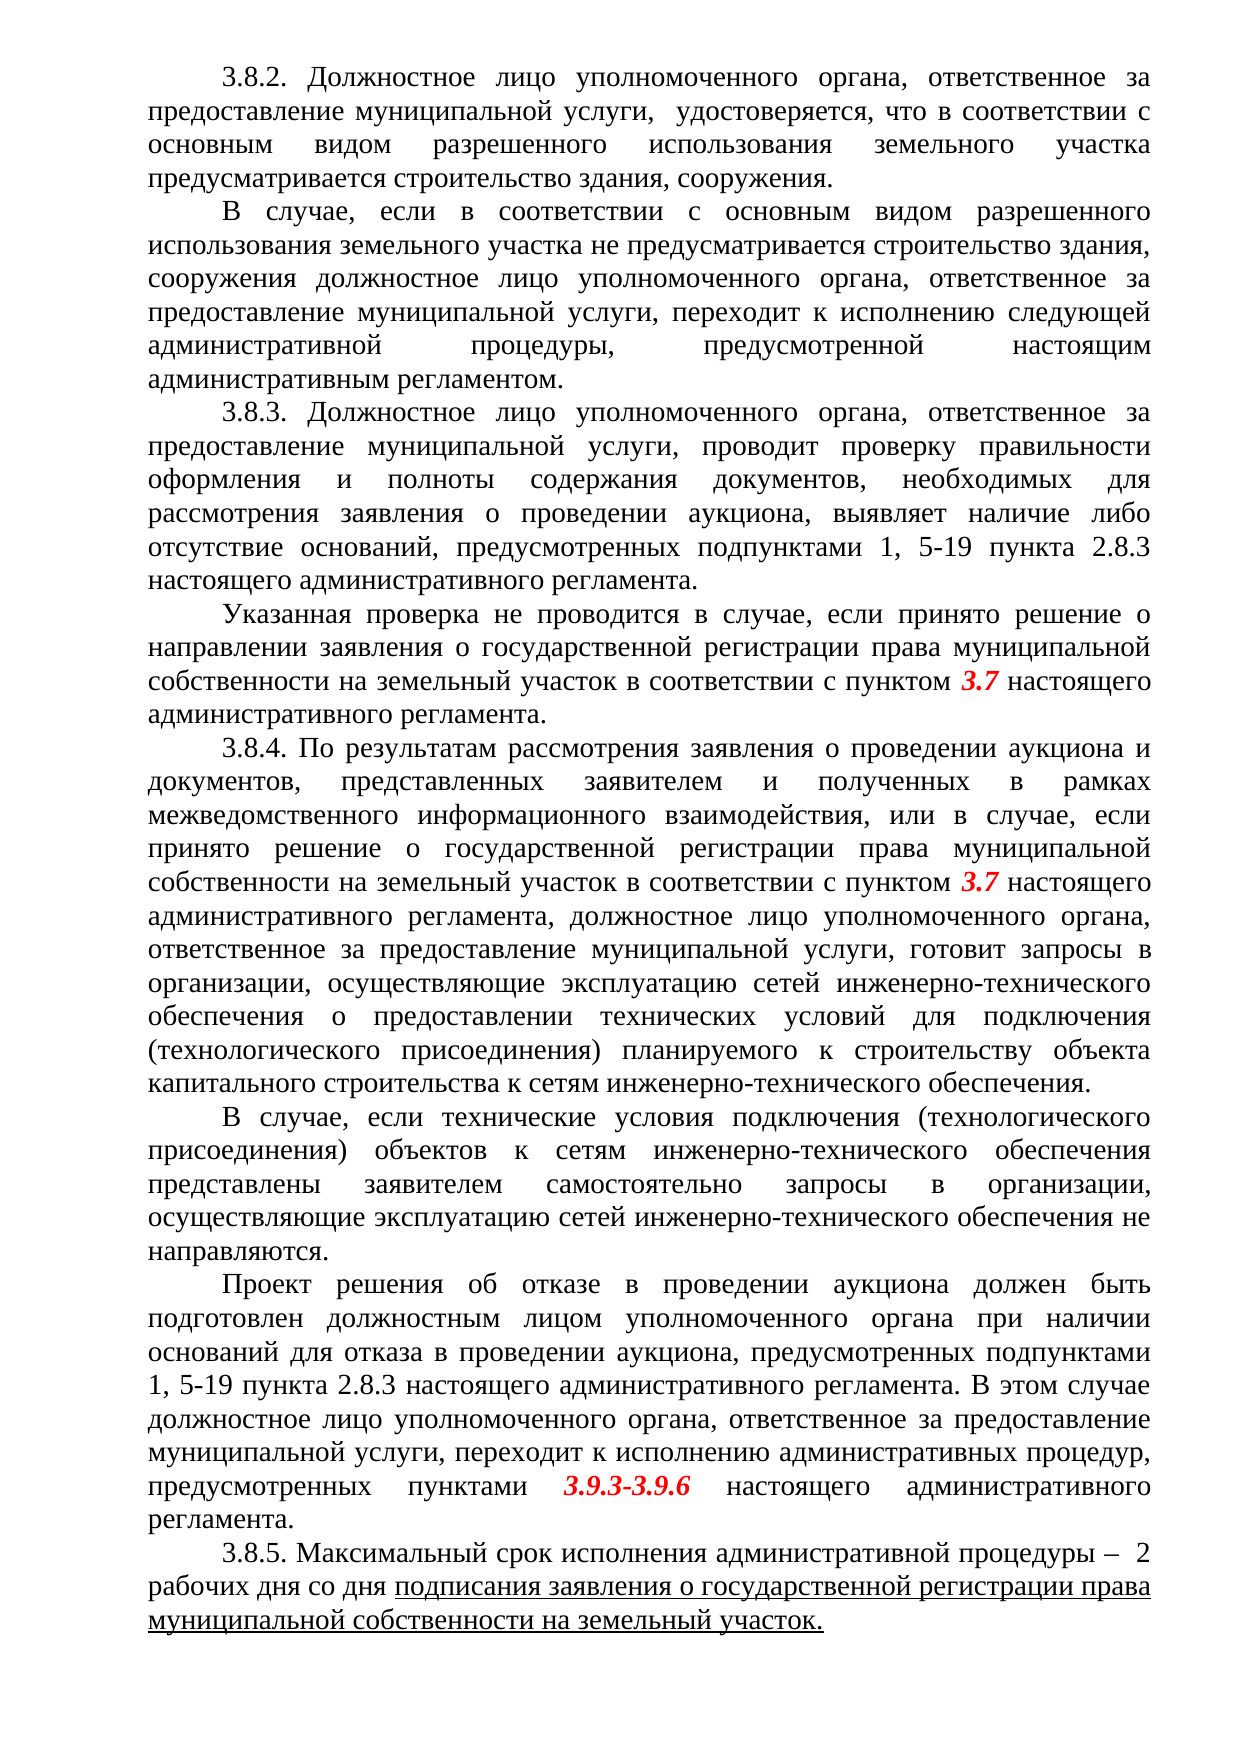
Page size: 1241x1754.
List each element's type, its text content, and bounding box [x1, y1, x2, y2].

text В случае, если в соответствии с основным видом разрешенного использования земельного участка не предусматривается строительство здания, сооружения должностное лицо уполномоченного органа, ответственное за предоставление муниципальной услуги, переходит к исполнению следующей административной процедуры, предусмотренной настоящим административным регламентом. [148, 193, 1152, 394]
text Проект решения об отказе в проведении аукциона должен быть подготовлен должностным лицом уполномоченного органа при наличии оснований для отказа в проведении аукциона, предусмотренных подпунктами 1, 5-19 пункта 2.8.3 настоящего административного регламента. В этом случае должностное лицо уполномоченного органа, ответственное за предоставление муниципальной услуги, переходит к исполнению административных процедур, предусмотренных пунктами 3.9.3-3.9.6 настоящего административного регламента. [148, 1267, 1152, 1535]
text 3.8.3. Должностное лицо уполномоченного органа, ответственное за предоставление муниципальной услуги, проводит проверку правильности оформления и полноты содержания документов, необходимых для рассмотрения заявления о проведении аукциона, выявляет наличие либо отсутствие оснований, предусмотренных подпунктами 1, 5-19 пункта 2.8.3 настоящего административного регламента. [148, 394, 1152, 596]
text В случае, если технические условия подключения (технологического присоединения) объектов к сетям инженерно-технического обеспечения представлены заявителем самостоятельно запросы в организации, осуществляющие эксплуатацию сетей инженерно-технического обеспечения не направляются. [148, 1099, 1152, 1267]
text 3.8.4. По результатам рассмотрения заявления о проведении аукциона и документов, представленных заявителем и полученных в рамках межведомственного информационного взаимодействия, или в случае, если принято решение о государственной регистрации права муниципальной собственности на земельный участок в соответствии с пунктом 3.7 настоящего административного регламента, должностное лицо уполномоченного органа, ответственное за предоставление муниципальной услуги, готовит запросы в организации, осуществляющие эксплуатацию сетей инженерно-технического обеспечения о предоставлении технических условий для подключения (технологического присоединения) планируемого к строительству объекта капитального строительства к сетям инженерно-технического обеспечения. [148, 730, 1152, 1099]
text Указанная проверка не проводится в случае, если принято решение о направлении заявления о государственной регистрации права муниципальной собственности на земельный участок в соответствии с пунктом 3.7 настоящего административного регламента. [148, 596, 1152, 730]
text 3.8.5. Максимальный срок исполнения административной процедуры – 2 рабочих дня со дня подписания заявления о государственной регистрации права муниципальной собственности на земельный участок. [148, 1535, 1152, 1636]
text 3.8.2. Должностное лицо уполномоченного органа, ответственное за предоставление муниципальной услуги, удостоверяется, что в соответствии с основным видом разрешенного использования земельного участка предусматривается строительство здания, сооружения. [148, 59, 1152, 193]
